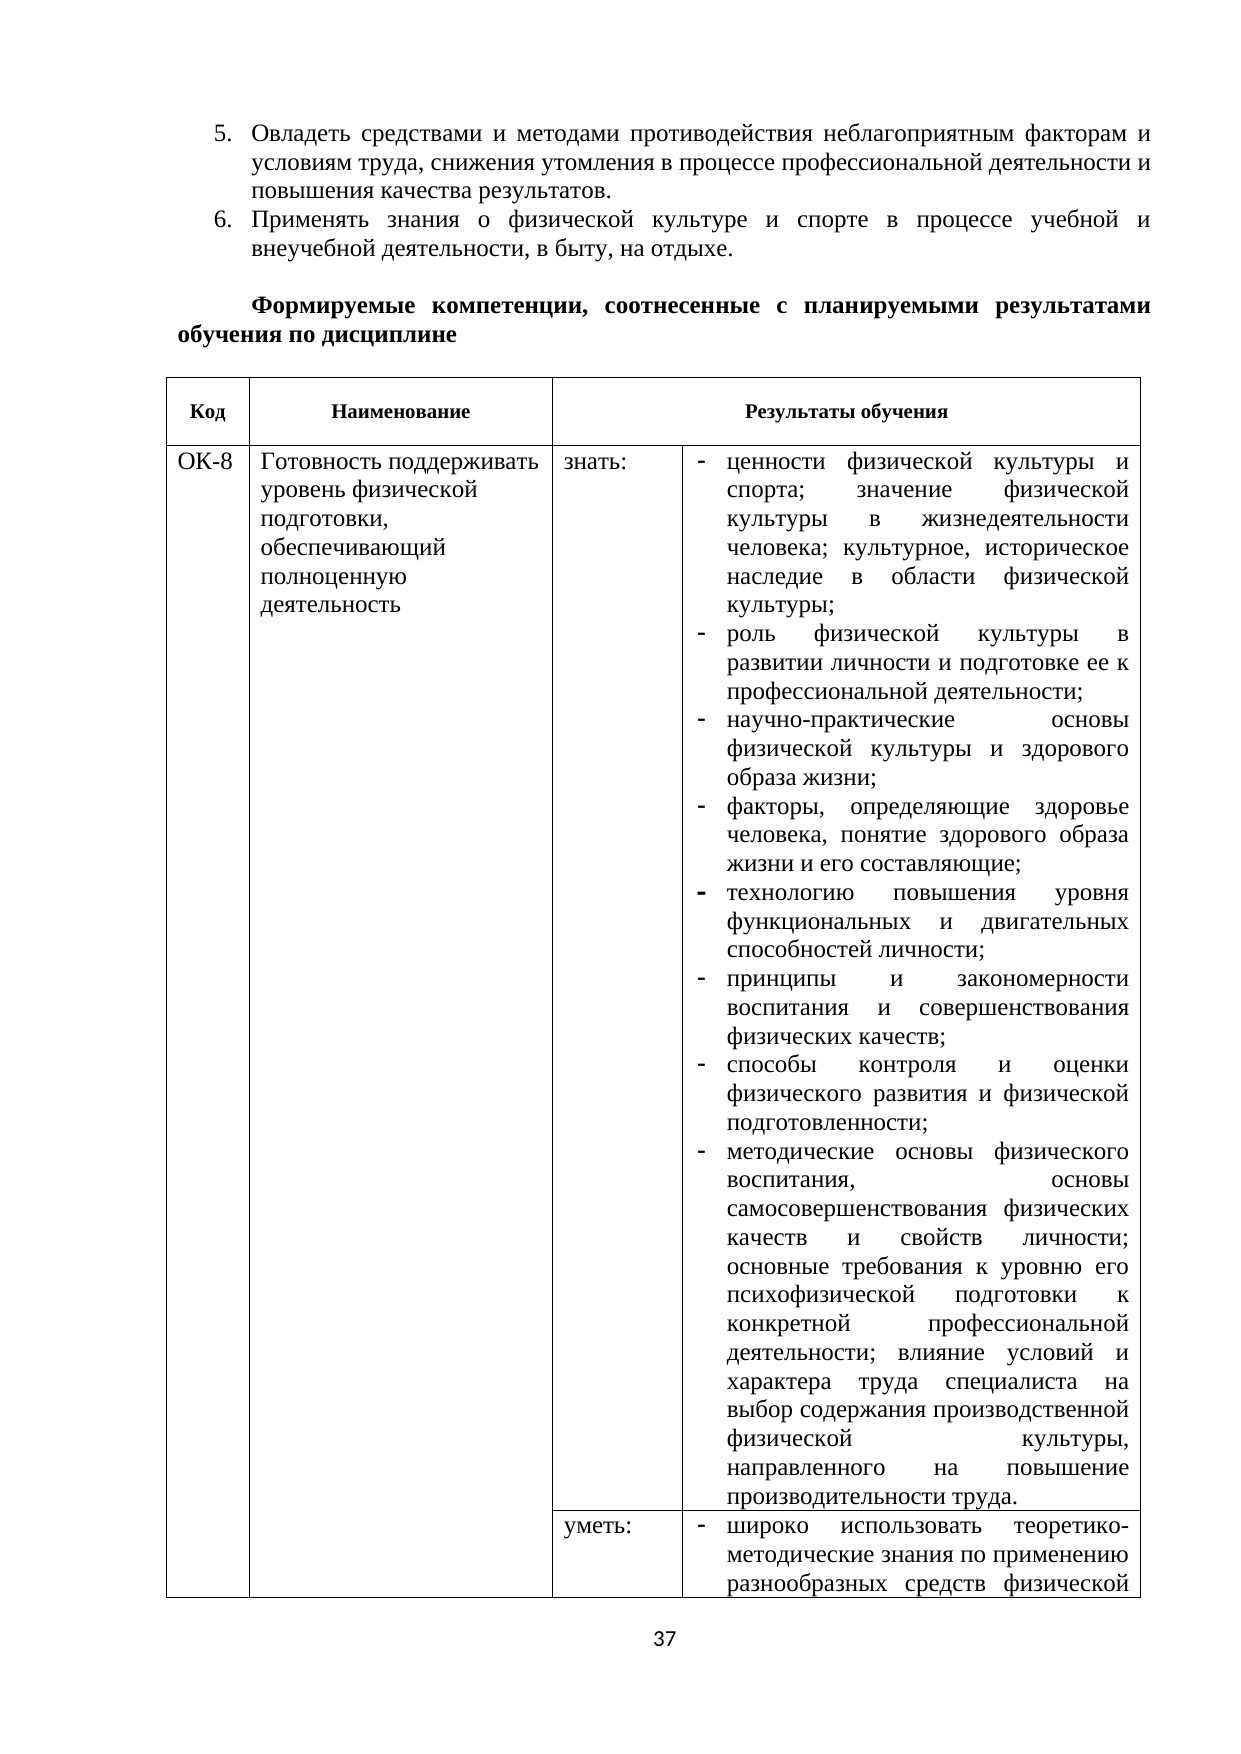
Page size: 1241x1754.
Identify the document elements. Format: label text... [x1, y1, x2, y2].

table_header Результаты обучения [553, 378, 1140, 445]
table_header Наименование [250, 378, 552, 445]
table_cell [683, 1511, 1140, 1597]
list Овладеть средствами и методами противодействия неблагоприятным факторам и условиям труда, снижения утомления в процессе профессиональной деятельности и повышения качества результатов. [213, 118, 1152, 204]
list Применять знания о физической культуре и спорте в процессе учебной и внеучебной деятельности, в быту, на отдыхе. [213, 204, 1152, 262]
table_cell Готовность поддерживать уровень физической подготовки, обеспечивающий полноценную деятельность [250, 446, 552, 1597]
table_cell ценности физической культуры и спорта; значение физической культуры в жизнедеятельности человека; культурное, историческое наследие в области физической культуры; роль физической культуры в развитии личности и подготовке ее к профессиональной деятельности; научно-практические основы физической культуры и здорового образа жизни; факторы, определяющие здоровье человека, понятие здорового образа жизни и его составляющие; технологию повышения уровня функциональных и двигательных способностей личности; принципы и закономерности воспитания и совершенствования физических качеств; способы контроля и оценки физического развития и физической подготовленности; методические основы физического воспитания, основы самосовершенствования физических качеств и свойств личности; основные требования к уровню его психофизической подготовки к конкретной профессиональной деятельности; влияние условий и характера труда специалиста на выбор содержания производственной физической культуры, направленного на повышение производительности труда. [683, 446, 1140, 1509]
table_header Код [167, 378, 249, 445]
text Формируемые компетенции, соотнесенные с планируемыми результатами обучения по дисциплине [177, 291, 1152, 348]
table_cell уметь: [553, 1511, 682, 1597]
table_cell знать: [553, 446, 682, 1509]
table_cell ОК-8 [167, 446, 249, 1597]
